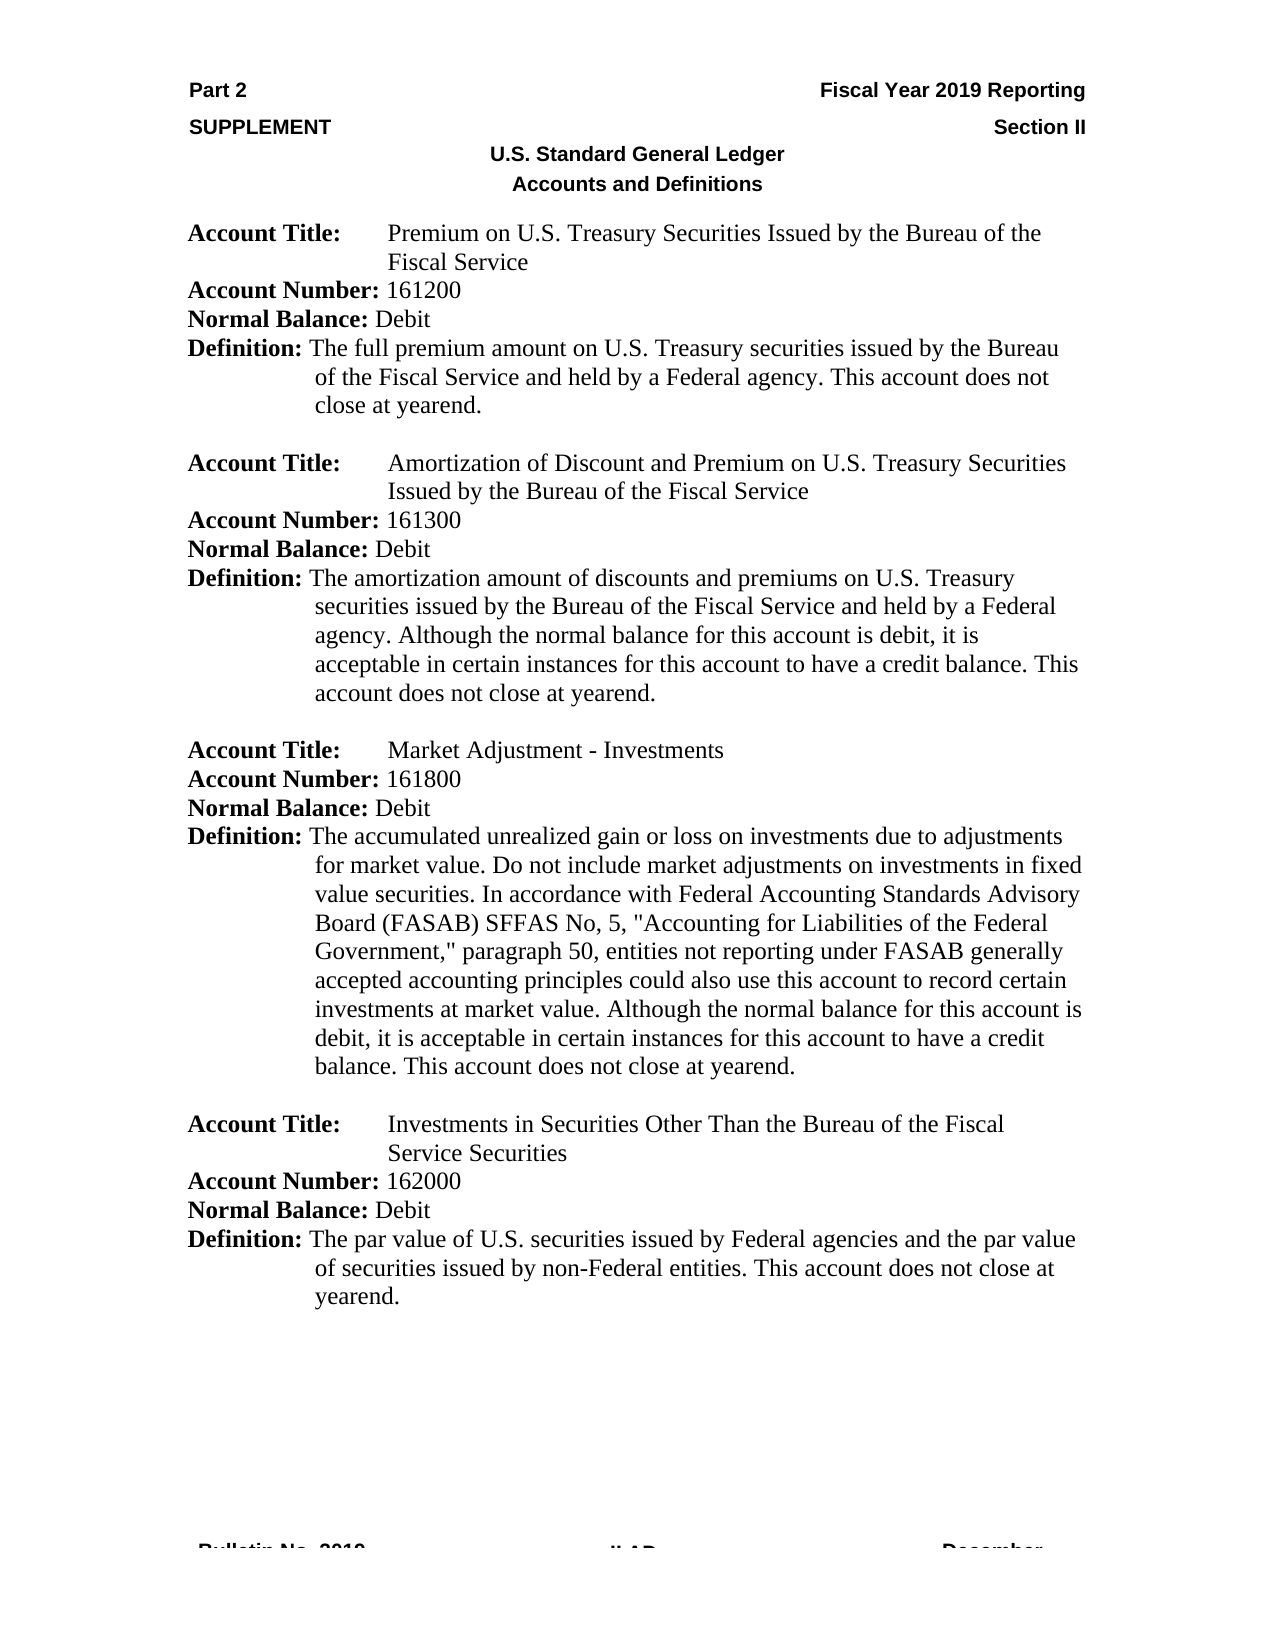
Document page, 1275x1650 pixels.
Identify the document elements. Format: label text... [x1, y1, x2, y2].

text Account Title: Investments in Securities Other Than the Bureau of the Fiscal Service Securities [187, 1109, 1086, 1166]
text Definition: The par value of U.S. securities issued by Federal agencies and the par value of securities issued by non-Federal entities. This account does not close at yearend. [187, 1224, 1084, 1310]
text Account Number: 162000 [187, 1166, 1212, 1195]
text Account Number: 161300 [187, 505, 1212, 534]
text Account Title: Amortization of Discount and Premium on U.S. Treasury Securities Issued by the Bureau of the Fiscal Service [187, 448, 1067, 505]
text Definition: The full premium amount on U.S. Treasury securities issued by the Bureau of the Fiscal Service and held by a Federal agency. This account does not close at yearend. [187, 333, 1066, 419]
text Normal Balance: Debit [187, 534, 1212, 563]
text Account Title: Premium on U.S. Treasury Securities Issued by the Bureau of the Fiscal Service [187, 218, 1042, 275]
text Definition: The amortization amount of discounts and premiums on U.S. Treasury securities issued by the Bureau of the Fiscal Service and held by a Federal agency. Although the normal balance for this account is debit, it is acceptable in certain instances for this account to have a credit balance. This account does not close at yearend. [187, 563, 1081, 706]
text Account Title: Market Adjustment - Investments [187, 735, 1212, 764]
text Normal Balance: Debit [187, 304, 1212, 333]
text Account Number: 161800 [187, 764, 1212, 793]
text Account Number: 161200 [187, 275, 1212, 304]
text Normal Balance: Debit [187, 1195, 1212, 1224]
text Normal Balance: Debit [187, 793, 1212, 821]
text Definition: The accumulated unrealized gain or loss on investments due to adjustments for market value. Do not include market adjustments on investments in fixed value securities. In accordance with Federal Accounting Standards Advisory Board (FASAB) SFFAS No, 5, "Accounting for Liabilities of the Federal Government," paragraph 50, entities not reporting under FASAB generally accepted accounting principles could also use this account to record certain investments at market value. Although the normal balance for this account is debit, it is acceptable in certain instances for this account to have a credit balance. This account does not close at yearend. [187, 821, 1084, 1080]
